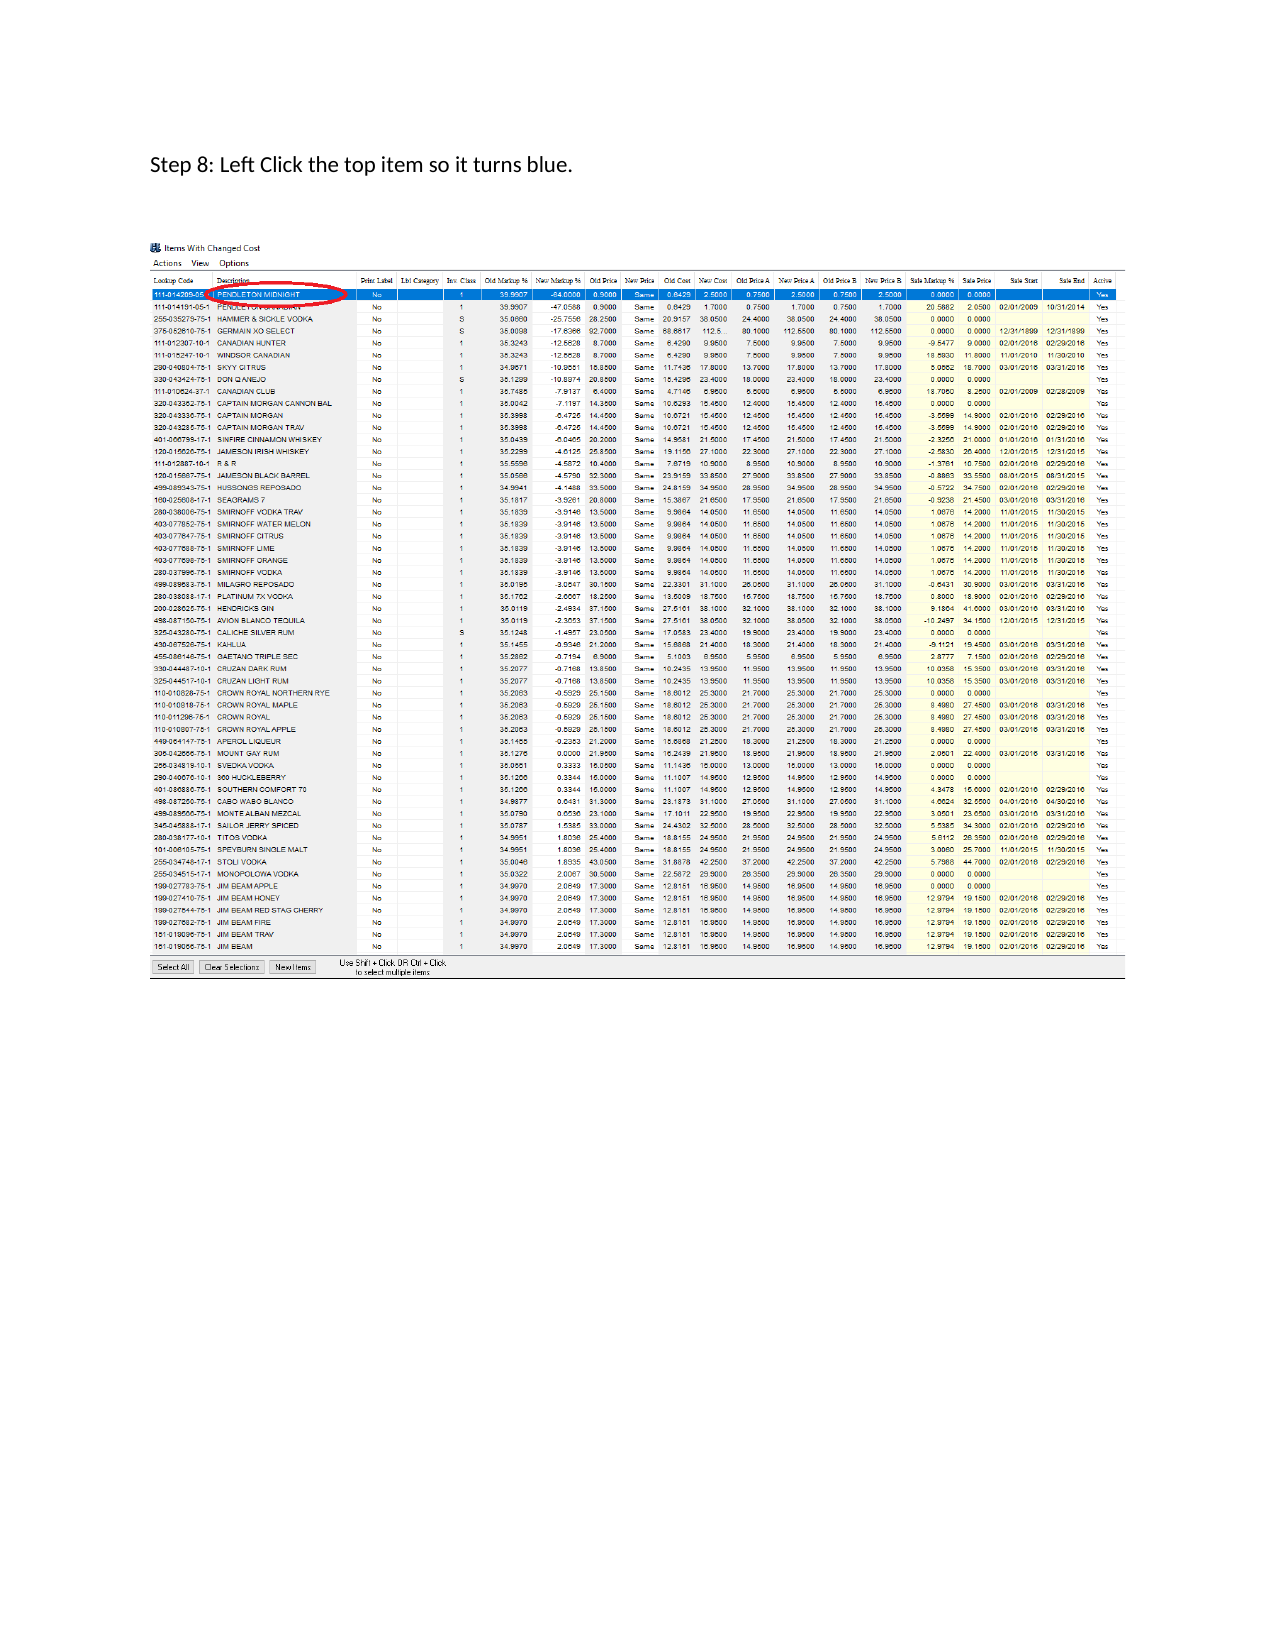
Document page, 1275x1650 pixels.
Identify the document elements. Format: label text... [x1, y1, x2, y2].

text Step 8: Left Click the top item so it turns blue. [150, 150, 1125, 178]
picture [150, 243, 1125, 979]
